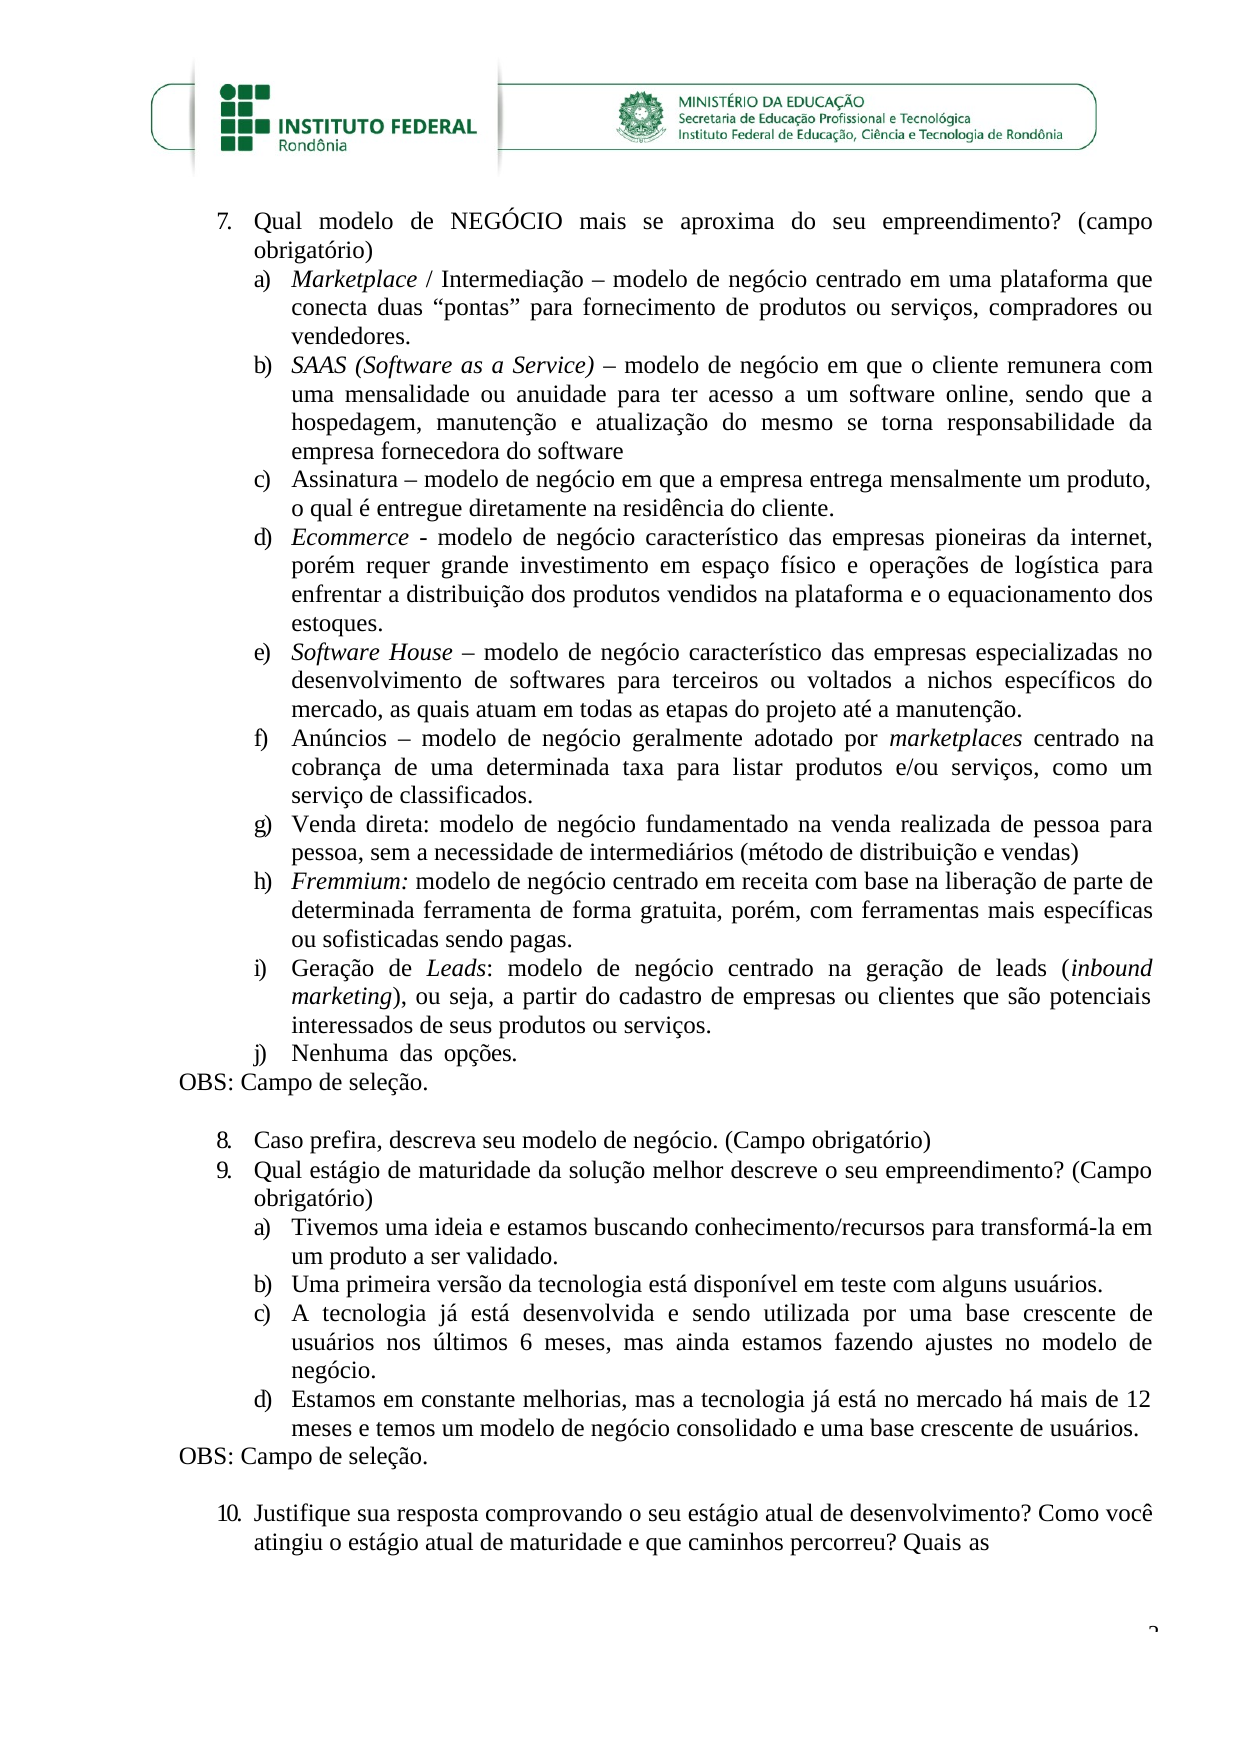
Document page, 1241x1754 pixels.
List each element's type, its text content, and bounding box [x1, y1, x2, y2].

list A tecnologia já está desenvolvida e sendo utilizada por uma base crescente de usuários nos últimos 6 meses, mas ainda estamos fazendo ajustes no modelo de negócio. [253, 1298, 1154, 1384]
list Nenhuma das opções. OBS: Campo de seleção. [178, 1039, 517, 1096]
list SAAS (Software as a Service) – modelo de negócio em que o cliente remunera com uma mensalidade ou anuidade para ter acesso a um software online, sendo que a hospedagem, manutenção e atualização do mesmo se torna responsabilidade da empresa fornecedora do software [253, 350, 1154, 465]
list Venda direta: modelo de negócio fundamentado na venda realizada de pessoa para pessoa, sem a necessidade de intermediários (método de distribuição e vendas) [253, 810, 1153, 866]
list Uma primeira versão da tecnologia está disponível em teste com alguns usuários. [253, 1270, 1182, 1298]
list Marketplace / Intermediação – modelo de negócio centrado em uma plataforma que conecta duas “pontas” para fornecimento de produtos ou serviços, compradores ou vendedores. [253, 264, 1154, 350]
list Caso prefira, descreva seu modelo de negócio. (Campo obrigatório) [216, 1125, 1182, 1154]
list Justifique sua resposta comprovando o seu estágio atual de desenvolvimento? Como você atingiu o estágio atual de maturidade e que caminhos percorreu? Quais as [216, 1498, 1154, 1556]
list Fremmium: modelo de negócio centrado em receita com base na liberação de parte de determinada ferramenta de forma gratuita, porém, com ferramentas mais específicas ou sofisticadas sendo pagas. [253, 866, 1154, 953]
list Anúncios – modelo de negócio geralmente adotado por marketplaces centrado na cobrança de uma determinada taxa para listar produtos e/ou serviços, como um serviço de classificados. [253, 723, 1154, 809]
list Geração de Leads: modelo de negócio centrado na geração de leads (inbound marketing), ou seja, a partir do cadastro de empresas ou clientes que são potenciais interessados de seus produtos ou serviços. [253, 953, 1152, 1039]
list Qual modelo de NEGÓCIO mais se aproxima do seu empreendimento? (campo obrigatório) [216, 207, 1153, 264]
list Qual estágio de maturidade da solução melhor descreve o seu empreendimento? (Campo obrigatório) [216, 1155, 1154, 1212]
text OBS: Campo de seleção. [178, 1442, 1182, 1470]
list Ecommerce - modelo de negócio característico das empresas pioneiras da internet, porém requer grande investimento em espaço físico e operações de logística para enfrentar a distribuição dos produtos vendidos na plataforma e o equacionamento dos estoques. [253, 522, 1153, 637]
list Assinatura – modelo de negócio em que a empresa entrega mensalmente um produto, o qual é entregue diretamente na residência do cliente. [253, 465, 1153, 522]
list Tivemos uma ideia e estamos buscando conhecimento/recursos para transformá-la em um produto a ser validado. [253, 1212, 1153, 1270]
list Estamos em constante melhorias, mas a tecnologia já está no mercado há mais de 12 meses e temos um modelo de negócio consolidado e uma base crescente de usuários. [253, 1384, 1153, 1442]
picture [150, 57, 1097, 177]
list Software House – modelo de negócio característico das empresas especializadas no desenvolvimento de softwares para terceiros ou voltados a nichos específicos do mercado, as quais atuam em todas as etapas do projeto até a manutenção. [253, 637, 1153, 723]
